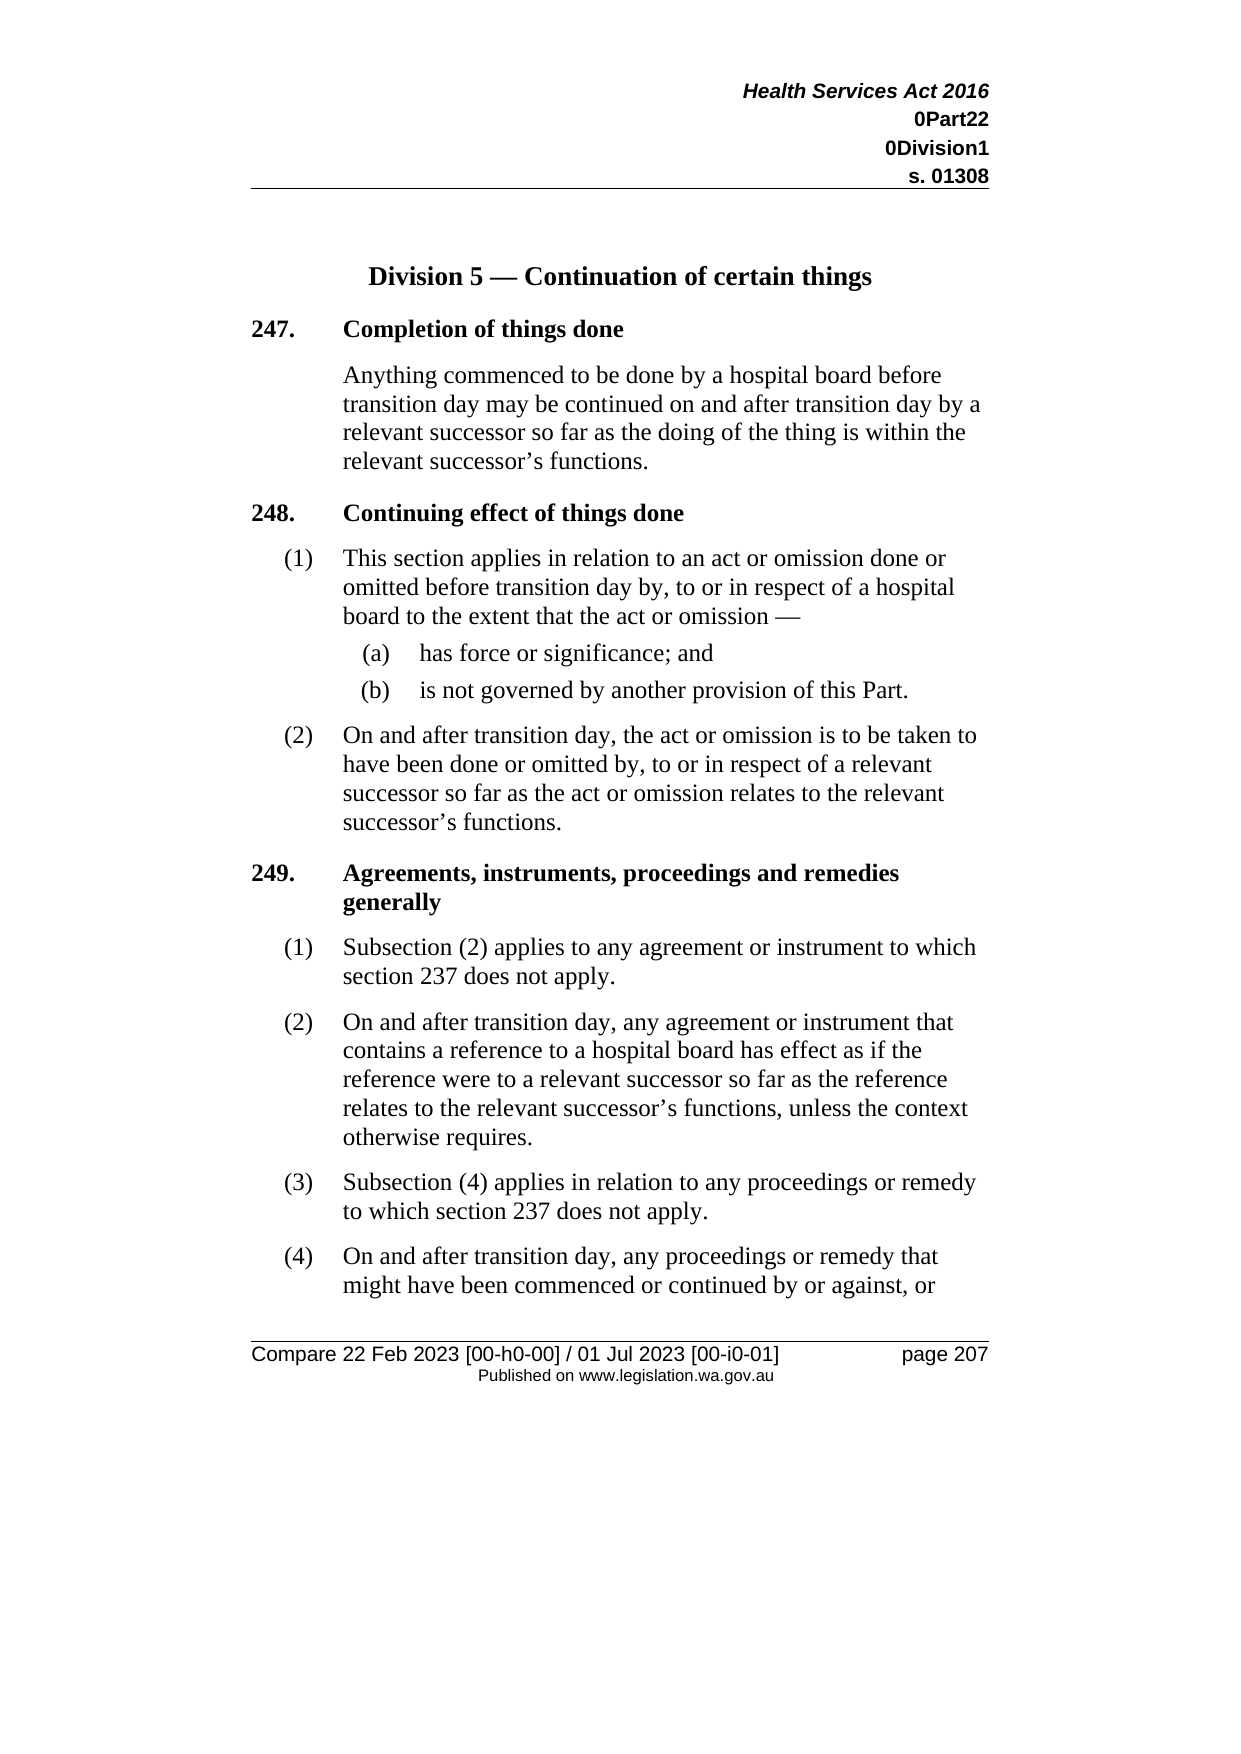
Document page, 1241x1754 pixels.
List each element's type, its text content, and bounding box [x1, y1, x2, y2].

text (1) Subsection (2) applies to any agreement or instrument to which section 237 does not apply. [251, 932, 989, 990]
text (3) Subsection (4) applies in relation to any proceedings or remedy to which section 237 does not apply. [251, 1167, 989, 1224]
subtitle 248. Continuing effect of things done [251, 498, 989, 527]
text (2) On and after transition day, the act or omission is to be taken to have been done or omitted by, to or in respect of a relevant successor so far as the act or omission relates to the relevant successor’s functions. [251, 720, 989, 835]
text Anything commenced to be done by a hospital board before transition day may be continued on and after transition day by a relevant successor so far as the doing of the thing is within the relevant successor’s functions. [251, 360, 989, 475]
subtitle Division 5 — Continuation of certain things [251, 261, 989, 292]
text (1) This section applies in relation to an act or omission done or omitted before transition day by, to or in respect of a hospital board to the extent that the act or omission — [251, 543, 989, 629]
text (a) has force or significance; and [251, 638, 989, 667]
subtitle 247. Completion of things done [251, 314, 989, 343]
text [251, 1241, 989, 1299]
text (2) On and after transition day, any agreement or instrument that contains a reference to a hospital board has effect as if the reference were to a relevant successor so far as the reference relates to the relevant successor’s functions, unless the context otherwise requires. [251, 1007, 989, 1150]
subtitle 249. Agreements, instruments, proceedings and remedies generally [251, 858, 989, 916]
text (b) is not governed by another provision of this Part. [251, 675, 989, 704]
